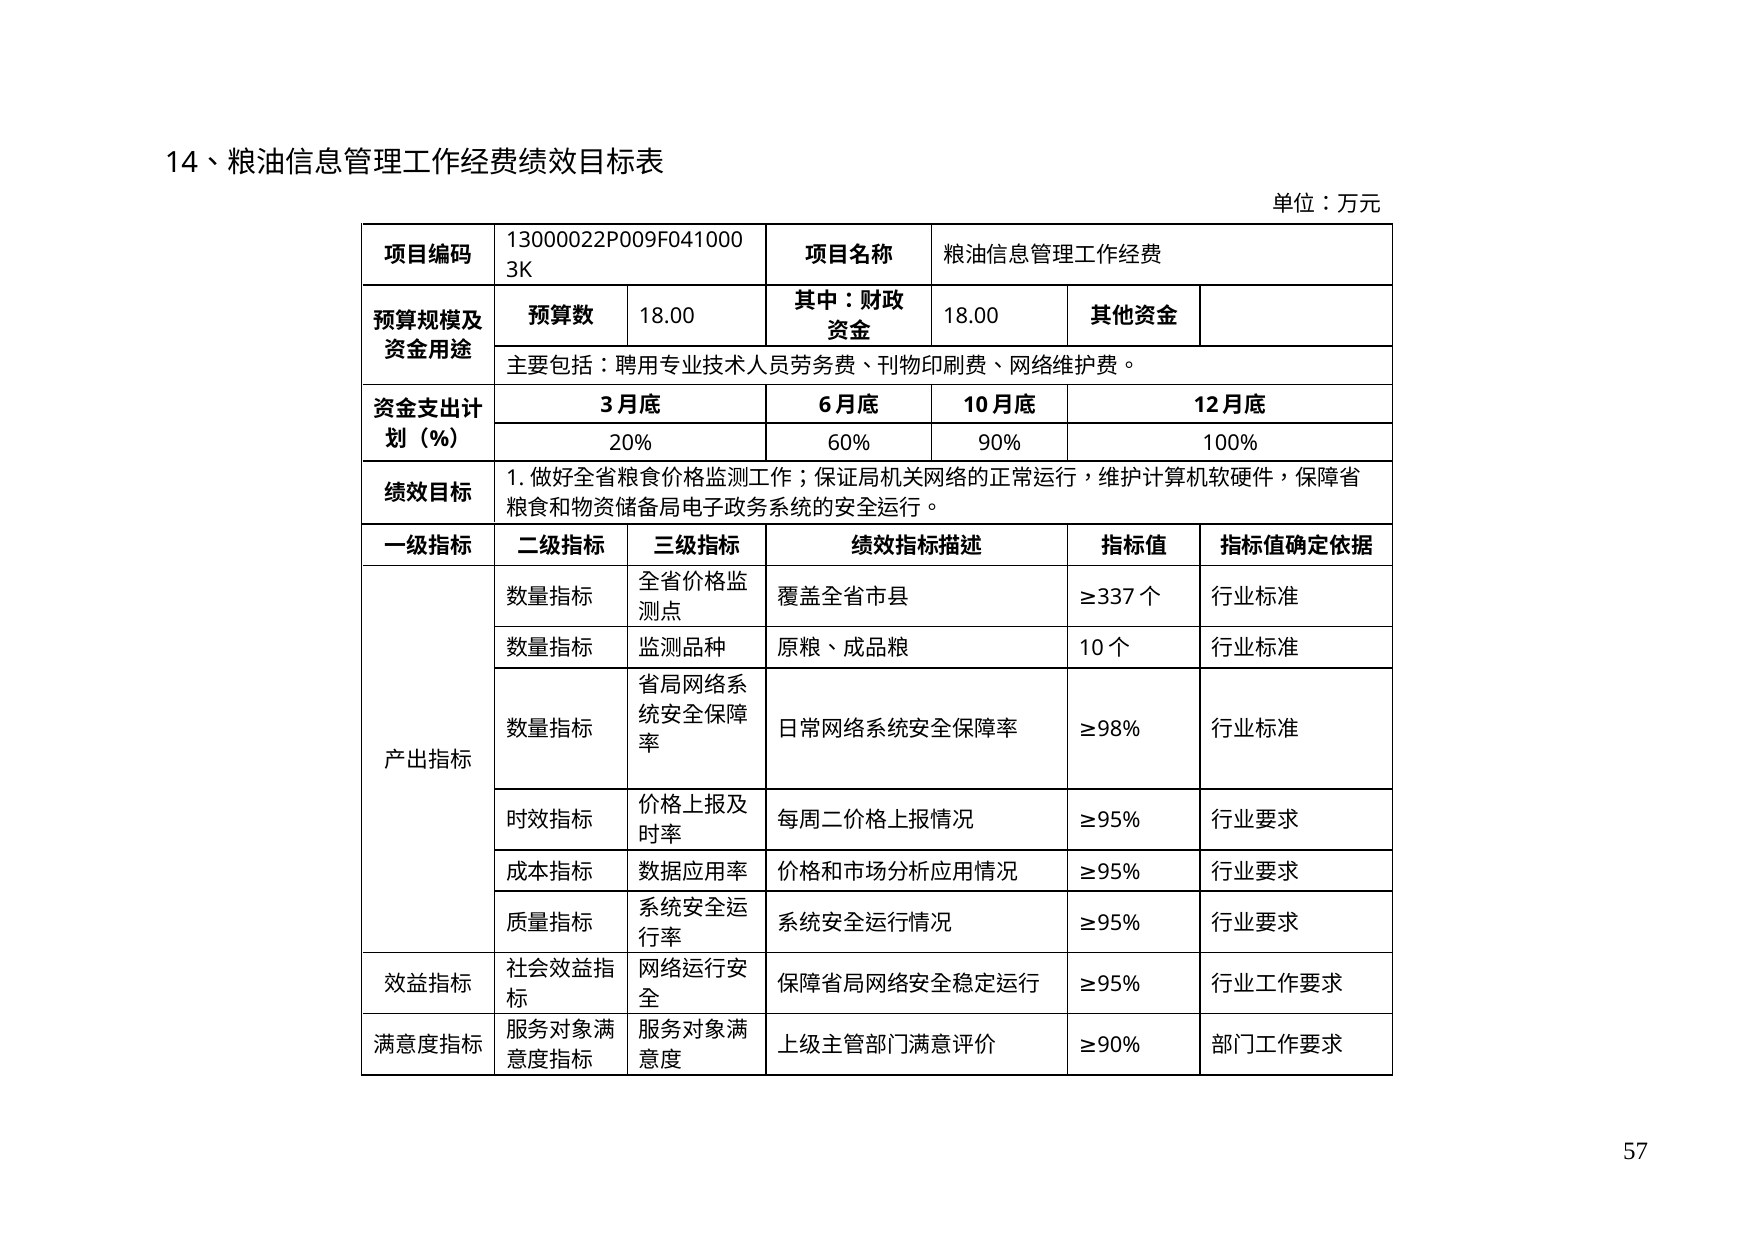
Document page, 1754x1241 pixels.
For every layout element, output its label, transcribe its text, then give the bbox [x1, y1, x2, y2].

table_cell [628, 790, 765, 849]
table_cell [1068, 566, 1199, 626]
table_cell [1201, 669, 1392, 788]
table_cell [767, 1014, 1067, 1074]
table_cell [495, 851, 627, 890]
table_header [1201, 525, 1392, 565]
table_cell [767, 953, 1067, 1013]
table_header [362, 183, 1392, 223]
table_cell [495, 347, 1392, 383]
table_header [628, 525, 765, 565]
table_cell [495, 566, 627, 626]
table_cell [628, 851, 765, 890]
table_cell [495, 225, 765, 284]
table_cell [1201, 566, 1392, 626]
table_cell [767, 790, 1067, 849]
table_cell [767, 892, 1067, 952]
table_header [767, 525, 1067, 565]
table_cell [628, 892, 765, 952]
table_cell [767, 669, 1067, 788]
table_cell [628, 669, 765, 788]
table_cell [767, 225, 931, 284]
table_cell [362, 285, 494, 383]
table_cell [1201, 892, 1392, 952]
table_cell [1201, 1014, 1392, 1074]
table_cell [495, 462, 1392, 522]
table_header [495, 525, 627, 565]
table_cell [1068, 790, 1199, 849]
text 14、粮油信息管理工作经费绩效目标表 [106, 142, 1648, 181]
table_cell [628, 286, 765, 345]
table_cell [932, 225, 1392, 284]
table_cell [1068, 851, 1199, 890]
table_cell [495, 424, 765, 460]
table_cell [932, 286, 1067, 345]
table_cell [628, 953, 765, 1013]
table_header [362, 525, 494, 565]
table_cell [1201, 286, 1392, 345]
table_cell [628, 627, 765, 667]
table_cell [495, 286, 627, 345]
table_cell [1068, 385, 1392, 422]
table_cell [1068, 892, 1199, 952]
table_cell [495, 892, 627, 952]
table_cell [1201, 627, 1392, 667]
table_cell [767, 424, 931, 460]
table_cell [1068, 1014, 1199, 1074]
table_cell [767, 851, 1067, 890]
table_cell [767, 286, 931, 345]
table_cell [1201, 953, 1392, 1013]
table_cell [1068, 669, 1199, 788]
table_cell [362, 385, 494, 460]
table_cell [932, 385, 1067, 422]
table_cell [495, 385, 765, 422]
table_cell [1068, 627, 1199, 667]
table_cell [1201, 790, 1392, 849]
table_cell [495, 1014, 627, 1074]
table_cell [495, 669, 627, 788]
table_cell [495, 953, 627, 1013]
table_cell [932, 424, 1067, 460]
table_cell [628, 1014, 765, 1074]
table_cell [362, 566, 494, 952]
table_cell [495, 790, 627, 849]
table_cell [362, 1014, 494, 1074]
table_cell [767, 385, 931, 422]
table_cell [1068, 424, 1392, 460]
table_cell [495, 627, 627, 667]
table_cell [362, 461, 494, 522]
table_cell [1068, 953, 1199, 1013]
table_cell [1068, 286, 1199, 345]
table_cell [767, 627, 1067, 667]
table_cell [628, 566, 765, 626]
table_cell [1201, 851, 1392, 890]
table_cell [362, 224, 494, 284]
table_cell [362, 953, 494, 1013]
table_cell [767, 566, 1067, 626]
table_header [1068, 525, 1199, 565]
